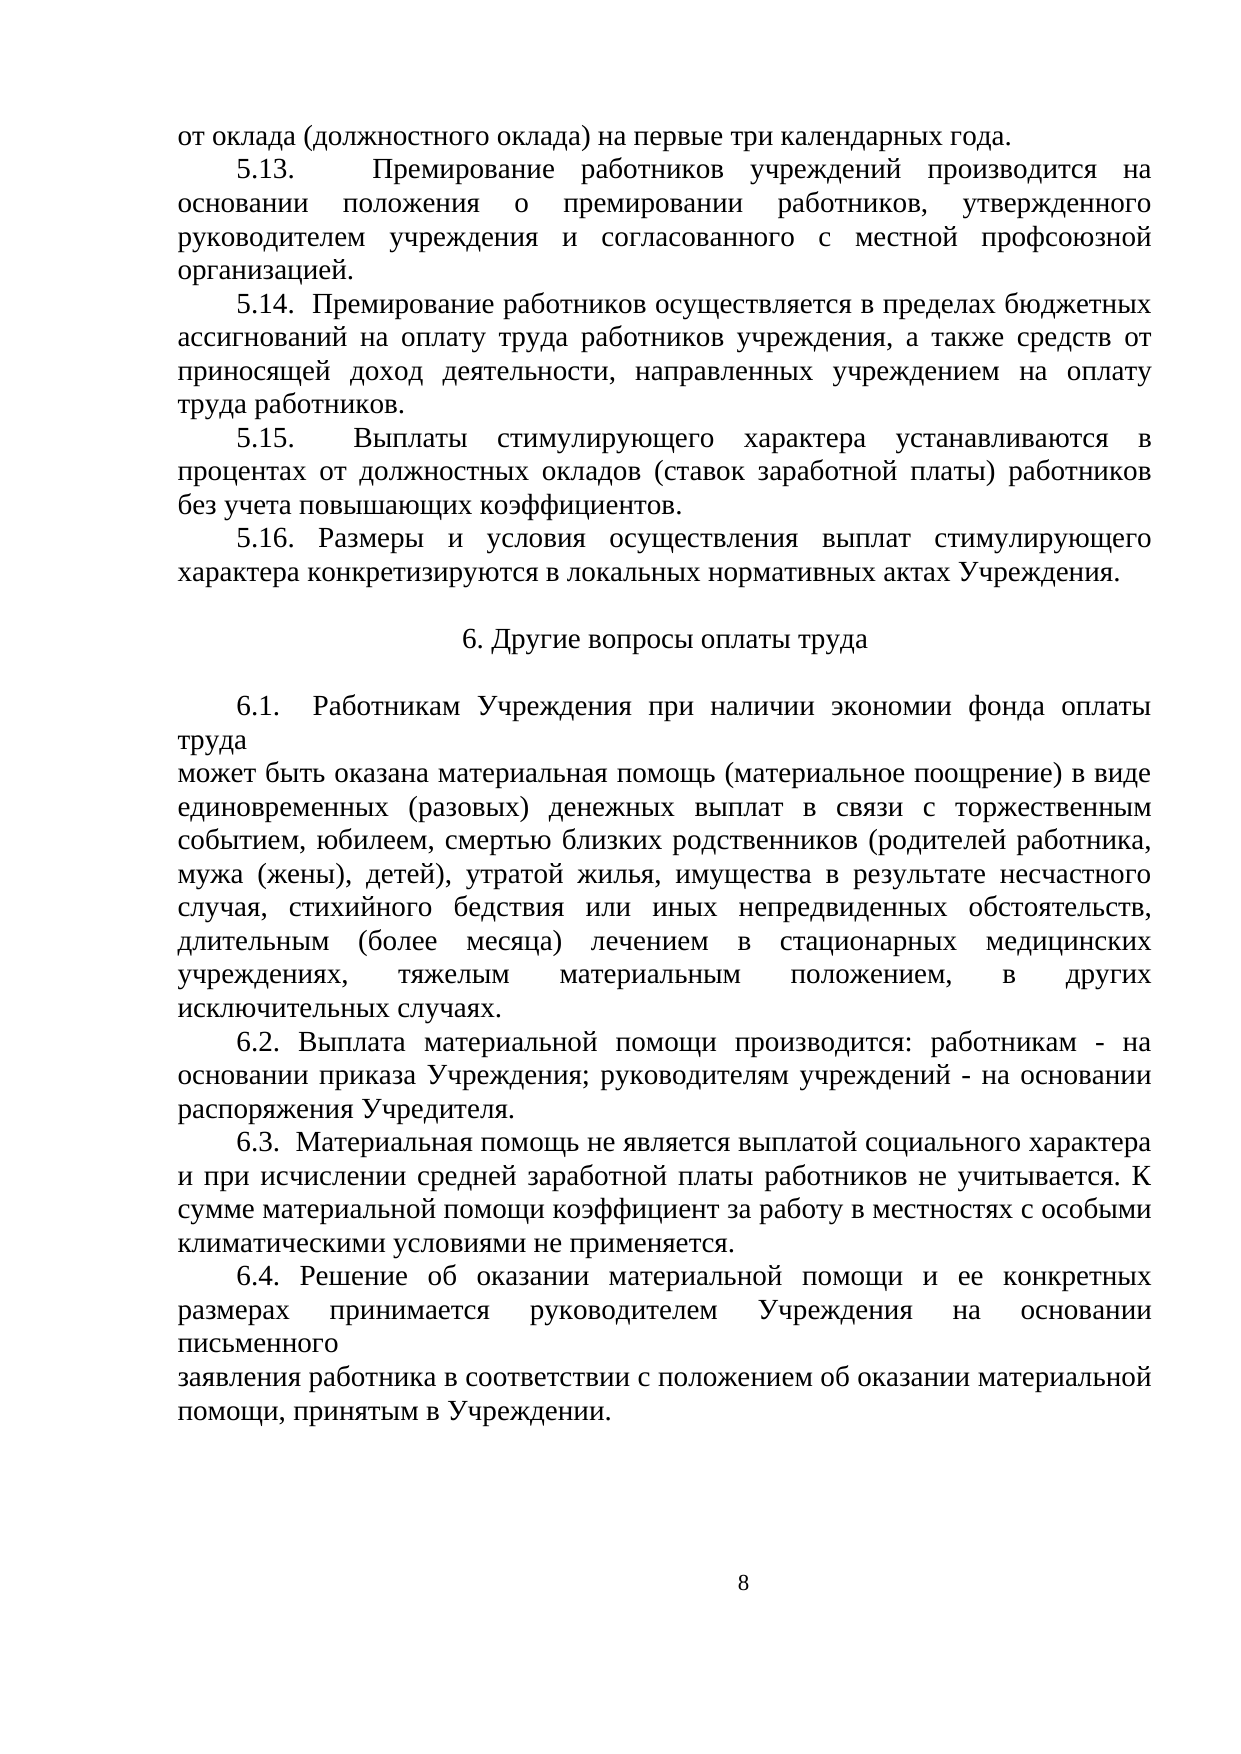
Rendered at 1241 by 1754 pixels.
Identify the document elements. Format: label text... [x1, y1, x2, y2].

text 6.3. Материальная помощь не является выплатой социального характера и при исчислении средней заработной платы работников не учитывается. К сумме материальной помощи коэффициент за работу в местностях с особыми климатическими условиями не применяется. [177, 1124, 1152, 1258]
text 6. Другие вопросы оплаты труда [177, 621, 1152, 655]
text 6.2. Выплата материальной помощи производится: работникам - на основании приказа Учреждения; руководителям учреждений - на основании распоряжения Учредителя. [177, 1024, 1152, 1124]
text заявления работника в соответствии с положением об оказании материальной помощи, принятым в Учреждении. [177, 1359, 1152, 1426]
text 6.4. Решение об оказании материальной помощи и ее конкретных размерах принимается руководителем Учреждения на основании письменного [177, 1258, 1152, 1359]
text 5.16. Размеры и условия осуществления выплат стимулирующего характера конкретизируются в локальных нормативных актах Учреждения. [177, 521, 1152, 588]
text может быть оказана материальная помощь (материальное поощрение) в виде единовременных (разовых) денежных выплат в связи с торжественным событием, юбилеем, смертью близких родственников (родителей работника, мужа (жены), детей), утратой жилья, имущества в результате несчастного случая, стихийного бедствия или иных непредвиденных обстоятельств, длительным (более месяца) лечением в стационарных медицинских учреждениях, тяжелым материальным положением, в других исключительных случаях. [177, 755, 1152, 1024]
text 6.1. Работникам Учреждения при наличии экономии фонда оплаты труда [177, 688, 1152, 755]
text 5.13. Премирование работников учреждений производится на основании положения о премировании работников, утвержденного руководителем учреждения и согласованного с местной профсоюзной организацией. [177, 152, 1152, 286]
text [177, 118, 1152, 152]
text 5.15. Выплаты стимулирующего характера устанавливаются в процентах от должностных окладов (ставок заработной платы) работников без учета повышающих коэффициентов. [177, 420, 1152, 521]
text 5.14. Премирование работников осуществляется в пределах бюджетных ассигнований на оплату труда работников учреждения, а также средств от приносящей доход деятельности, направленных учреждением на оплату труда работников. [177, 286, 1152, 420]
